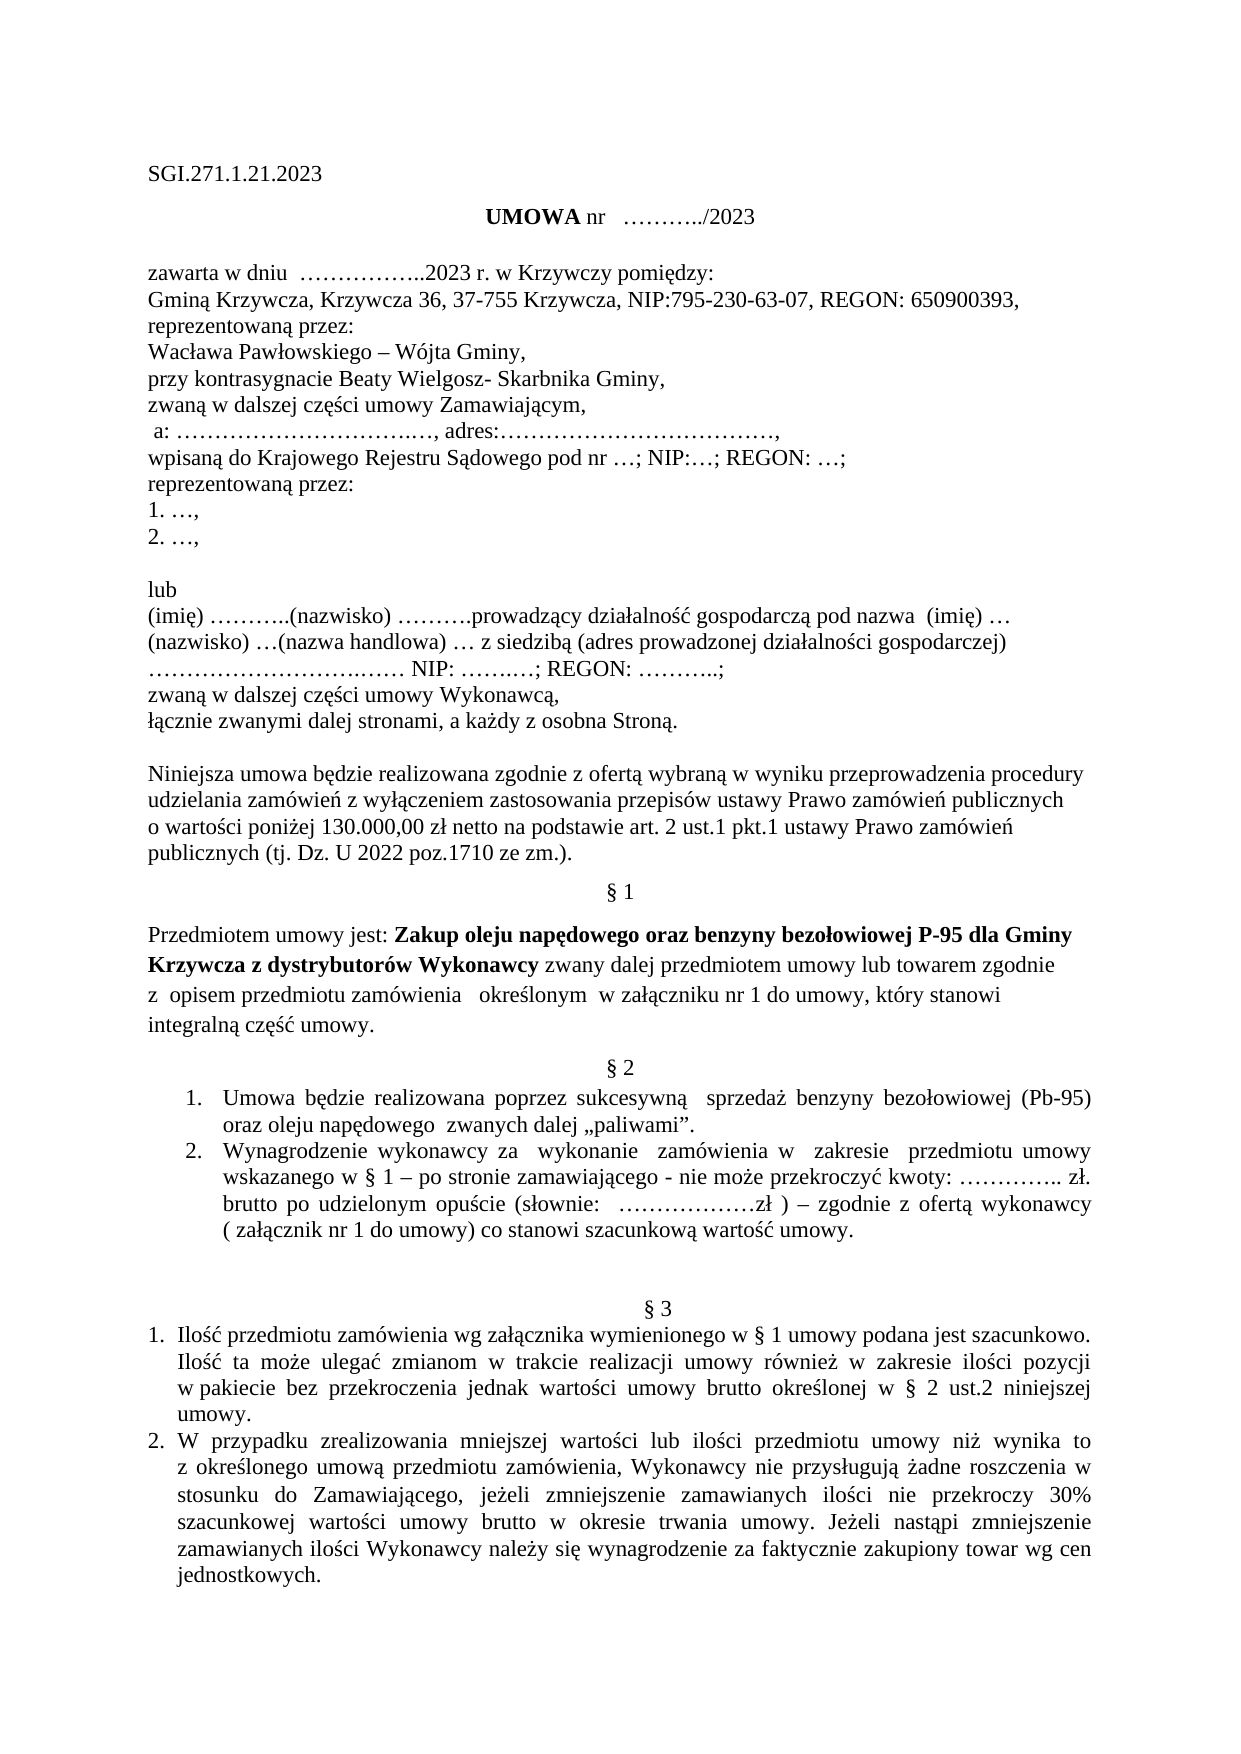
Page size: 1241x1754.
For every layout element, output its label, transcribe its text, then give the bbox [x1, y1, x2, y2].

list § 3 [223, 1295, 1093, 1321]
text 2. …, [148, 523, 1093, 549]
text a: ………………………….…, adres:………………………………, [148, 417, 1093, 444]
text łącznie zwanymi dalej stronami, a każdy z osobna Stroną. [148, 707, 1093, 734]
list Umowa będzie realizowana poprzez sukcesywną sprzedaż benzyny bezołowiowej (Pb-95) oraz oleju napędowego zwanych dalej „paliwami”. [185, 1084, 1093, 1137]
text UMOWA nr ………../2023 [148, 203, 1093, 229]
text Gminą Krzywcza, Krzywcza 36, 37-755 Krzywcza, NIP:795-230-63-07, REGON: 650900393, [148, 286, 1093, 312]
text § 1 [148, 878, 1093, 904]
list Wynagrodzenie wykonawcy za wykonanie zamówienia w zakresie przedmiotu umowy wskazanego w § 1 – po stronie zamawiającego - nie może przekroczyć kwoty: ………….. zł. brutto po udzielonym opuście (słownie: ………………zł ) – zgodnie z ofertą wykonawcy ( załącznik nr 1 do umowy) co stanowi szacunkową wartość umowy. [185, 1137, 1093, 1242]
text reprezentowaną przez: [148, 470, 1093, 497]
text § 2 [148, 1054, 1093, 1080]
text Wacława Pawłowskiego – Wójta Gminy, [148, 338, 1093, 365]
list Ilość przedmiotu zamówienia wg załącznika wymienionego w § 1 umowy podana jest szacunkowo. Ilość ta może ulegać zmianom w trakcie realizacji umowy również w zakresie ilości pozycji w pakiecie bez przekroczenia jednak wartości umowy brutto określonej w § 2 ust.2 niniejszej umowy. [148, 1321, 1093, 1427]
text reprezentowaną przez: [148, 312, 1093, 338]
text wpisaną do Krajowego Rejestru Sądowego pod nr …; NIP:…; REGON: …; [148, 444, 1093, 470]
text SGI.271.1.21.2023 [148, 160, 1093, 186]
text zwaną w dalszej części umowy Wykonawcą, [148, 681, 1093, 707]
text Przedmiotem umowy jest: Zakup oleju napędowego oraz benzyny bezołowiowej P-95 dla Gminy Krzywcza z dystrybutorów Wykonawcy zwany dalej przedmiotem umowy lub towarem zgodnie z opisem przedmiotu zamówienia określonym w załączniku nr 1 do umowy, który stanowi integralną część umowy. [148, 921, 1093, 1038]
text przy kontrasygnacie Beaty Wielgosz- Skarbnika Gminy, [148, 365, 1093, 391]
list W przypadku zrealizowania mniejszej wartości lub ilości przedmiotu umowy niż wynika to z określonego umową przedmiotu zamówienia, Wykonawcy nie przysługują żadne roszczenia w stosunku do Zamawiającego, jeżeli zmniejszenie zamawianych ilości nie przekroczy 30% szacunkowej wartości umowy brutto w okresie trwania umowy. Jeżeli nastąpi zmniejszenie zamawianych ilości Wykonawcy należy się wynagrodzenie za faktycznie zakupiony towar wg cen jednostkowych. [148, 1427, 1093, 1587]
text (imię) ………..(nazwisko) ……….prowadzący działalność gospodarczą pod nazwa (imię) … (nazwisko) …(nazwa handlowa) … z siedzibą (adres prowadzonej działalności gospodarczej) ……………………….…… NIP: …….…; REGON: ………..; [148, 602, 1093, 681]
text lub [148, 576, 1093, 602]
text 1. …, [148, 497, 1093, 523]
text Niniejsza umowa będzie realizowana zgodnie z ofertą wybraną w wyniku przeprowadzenia procedury udzielania zamówień z wyłączeniem zastosowania przepisów ustawy Prawo zamówień publicznych o wartości poniżej 130.000,00 zł netto na podstawie art. 2 ust.1 pkt.1 ustawy Prawo zamówień publicznych (tj. Dz. U 2022 poz.1710 ze zm.). [148, 760, 1093, 866]
text zawarta w dniu ……………..2023 r. w Krzywczy pomiędzy: [148, 259, 1093, 286]
text zwaną w dalszej części umowy Zamawiającym, [148, 391, 1093, 417]
